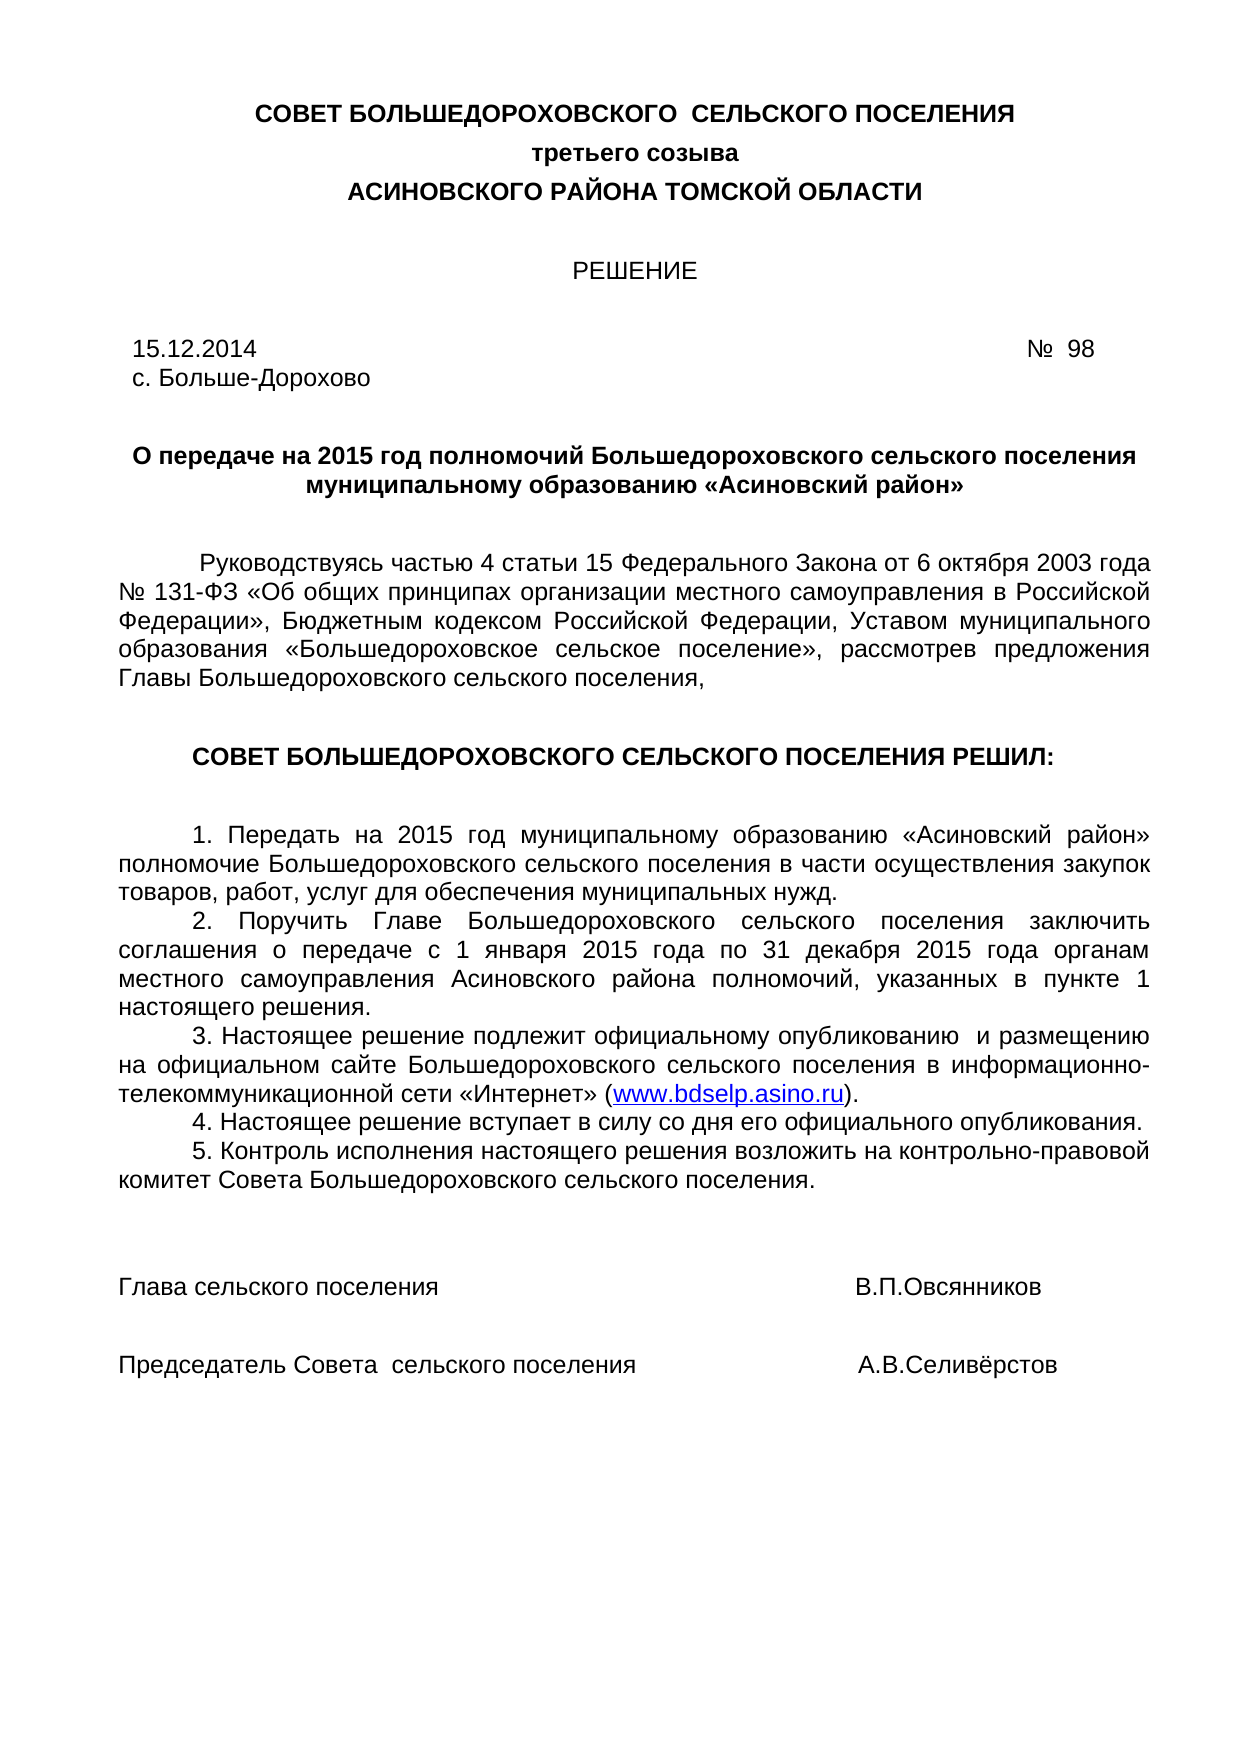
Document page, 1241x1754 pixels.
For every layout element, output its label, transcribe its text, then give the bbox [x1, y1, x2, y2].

text РЕШЕНИЕ [118, 256, 1152, 284]
subtitle 15.12.2014 № 98 [118, 334, 1152, 363]
text третьего созыва [118, 138, 1152, 167]
text Руководствуясь частью 4 статьи 15 Федерального Закона от 6 октября 2003 года № 131-ФЗ «Об общих принципах организации местного самоуправления в Российской Федерации», Бюджетным кодексом Российской Федерации, Уставом муниципального образования «Большедороховское сельское поселение», рассмотрев предложения Главы Большедороховского сельского поселения, [118, 548, 1152, 692]
text СОВЕТ БОЛЬШЕДОРОХОВСКОГО СЕЛЬСКОГО ПОСЕЛЕНИЯ РЕШИЛ: [118, 742, 1152, 770]
text 5. Контроль исполнения настоящего решения возложить на контрольно-правовой комитет Совета Большедороховского сельского поселения. [118, 1136, 1152, 1194]
text муниципальному образованию «Асиновский район» [118, 470, 1152, 499]
text 1. Передать на 2015 год муниципальному образованию «Асиновский район» полномочие Большедороховского сельского поселения в части осуществления закупок товаров, работ, услуг для обеспечения муниципальных нужд. [118, 820, 1152, 906]
text Глава сельского поселения В.П.Овсянников [118, 1272, 1152, 1301]
text Председатель Совета сельского поселения А.В.Селивёрстов [118, 1350, 1152, 1379]
text 2. Поручить Главе Большедороховского сельского поселения заключить соглашения о передаче с 1 января 2015 года по 31 декабря 2015 года органам местного самоуправления Асиновского района полномочий, указанных в пункте 1 настоящего решения. [118, 906, 1152, 1021]
text 4. Настоящее решение вступает в силу со дня его официального опубликования. [118, 1107, 1152, 1136]
text 3. Настоящее решение подлежит официальному опубликованию и размещению на официальном сайте Большедороховского сельского поселения в информационно-телекоммуникационной сети «Интернет» (www.bdselp.asino.ru). [118, 1021, 1152, 1107]
subtitle с. Больше-Дорохово [118, 363, 1152, 392]
text СОВЕТ БОЛЬШЕДОРОХОВСКОГО СЕЛЬСКОГО ПОСЕЛЕНИЯ [118, 99, 1152, 128]
text О передаче на 2015 год полномочий Большедороховского сельского поселения [118, 441, 1152, 470]
text АСИНОВСКОГО РАЙОНА ТОМСКОЙ ОБЛАСТИ [118, 177, 1152, 206]
